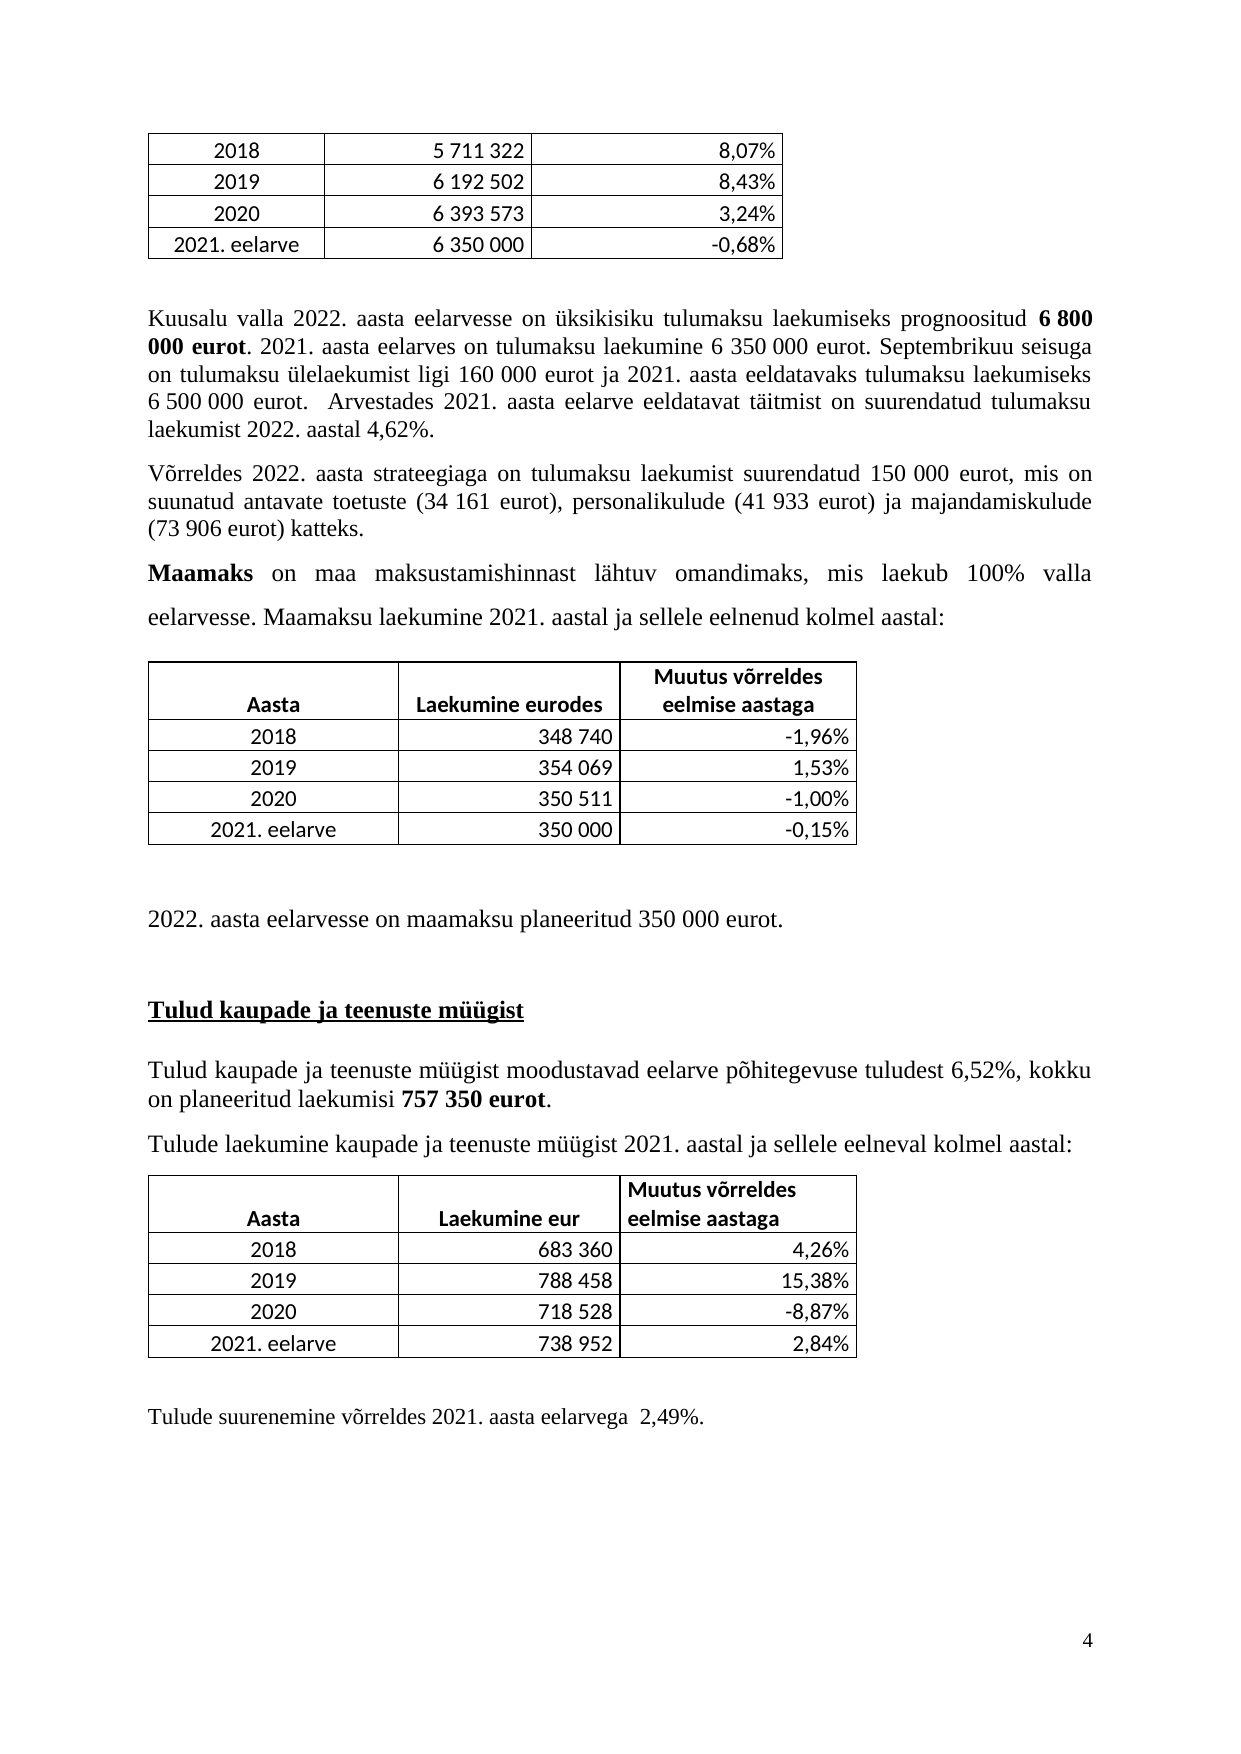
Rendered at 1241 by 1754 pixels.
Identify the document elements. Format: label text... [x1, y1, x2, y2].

table_header Laekumine eur [399, 1176, 619, 1232]
table_cell 683 360 [399, 1233, 619, 1263]
table_cell 2021. eelarve [149, 1326, 398, 1357]
table_cell 8,07% [532, 134, 782, 164]
table_cell 2019 [149, 165, 324, 195]
table_header Aasta [149, 1176, 398, 1232]
table_cell 738 952 [399, 1326, 619, 1357]
table_cell 2019 [149, 1264, 398, 1294]
table_cell 2020 [149, 782, 398, 812]
text Tulude suurenemine võrreldes 2021. aasta eelarvega 2,49%. [148, 1403, 1093, 1429]
table_cell -1,96% [621, 720, 856, 750]
text 2022. aasta eelarvesse on maamaksu planeeritud 350 000 eurot. [148, 904, 1093, 933]
text Maamaks on maa maksustamishinnast lähtuv omandimaks, mis laekub 100% valla eelarvesse. Maamaksu laekumine 2021. aastal ja sellele eelnenud kolmel aastal: [148, 558, 1093, 630]
table_cell 348 740 [399, 720, 619, 750]
table_cell -1,00% [621, 782, 856, 812]
table_cell 2020 [149, 196, 324, 227]
table_header Muutus võrreldes eelmise aastaga [621, 1176, 856, 1232]
table_cell 1,53% [621, 751, 856, 781]
table_cell 2018 [149, 1233, 398, 1263]
table_cell 788 458 [399, 1264, 619, 1294]
table_cell 6 192 502 [325, 165, 531, 195]
table_cell 2018 [149, 720, 398, 750]
table_cell 8,43% [532, 165, 782, 195]
table_cell 350 511 [399, 782, 619, 812]
table_cell 2021. eelarve [149, 228, 324, 258]
table_cell 2019 [149, 751, 398, 781]
table_cell 2021. eelarve [149, 813, 398, 843]
text Tulude laekumine kaupade ja teenuste müügist 2021. aastal ja sellele eelneval kolmel aastal: [148, 1129, 1093, 1158]
table_header Aasta [149, 663, 398, 718]
table_cell 5 711 322 [325, 134, 531, 164]
table_cell 4,26% [621, 1233, 856, 1263]
table_header Laekumine eurodes [399, 663, 619, 718]
table_cell 354 069 [399, 751, 619, 781]
table_cell 6 393 573 [325, 196, 531, 227]
table_cell -8,87% [621, 1295, 856, 1325]
text Tulud kaupade ja teenuste müügist [148, 995, 1093, 1024]
text Tulud kaupade ja teenuste müügist moodustavad eelarve põhitegevuse tuludest 6,52%, kokku on planeeritud laekumisi 757 350 eurot. [148, 1055, 1093, 1112]
table_cell 2020 [149, 1295, 398, 1325]
table_cell 6 350 000 [325, 228, 531, 258]
table_cell 2018 [149, 134, 324, 164]
table_cell 2,84% [621, 1326, 856, 1357]
table_cell 718 528 [399, 1295, 619, 1325]
text Kuusalu valla 2022. aasta eelarvesse on üksikisiku tulumaksu laekumiseks prognoositud 6 800 000 eurot. 2021. aasta eelarves on tulumaksu laekumine 6 350 000 eurot. Septembrikuu seisuga on tulumaksu ülelaekumist ligi 160 000 eurot ja 2021. aasta eeldatavaks tulumaksu laekumiseks 6 500 000 eurot. Arvestades 2021. aasta eelarve eeldatavat täitmist on suurendatud tulumaksu laekumist 2022. aastal 4,62%. [148, 304, 1093, 442]
text Võrreldes 2022. aasta strateegiaga on tulumaksu laekumist suurendatud 150 000 eurot, mis on suunatud antavate toetuste (34 161 eurot), personalikulude (41 933 eurot) ja majandamiskulude (73 906 eurot) katteks. [148, 459, 1093, 542]
table_cell -0,15% [621, 813, 856, 843]
table_cell -0,68% [532, 228, 782, 258]
table_header Muutus võrreldes eelmise aastaga [621, 663, 856, 718]
table_cell 15,38% [621, 1264, 856, 1294]
table_cell 3,24% [532, 196, 782, 227]
table_cell 350 000 [399, 813, 619, 843]
